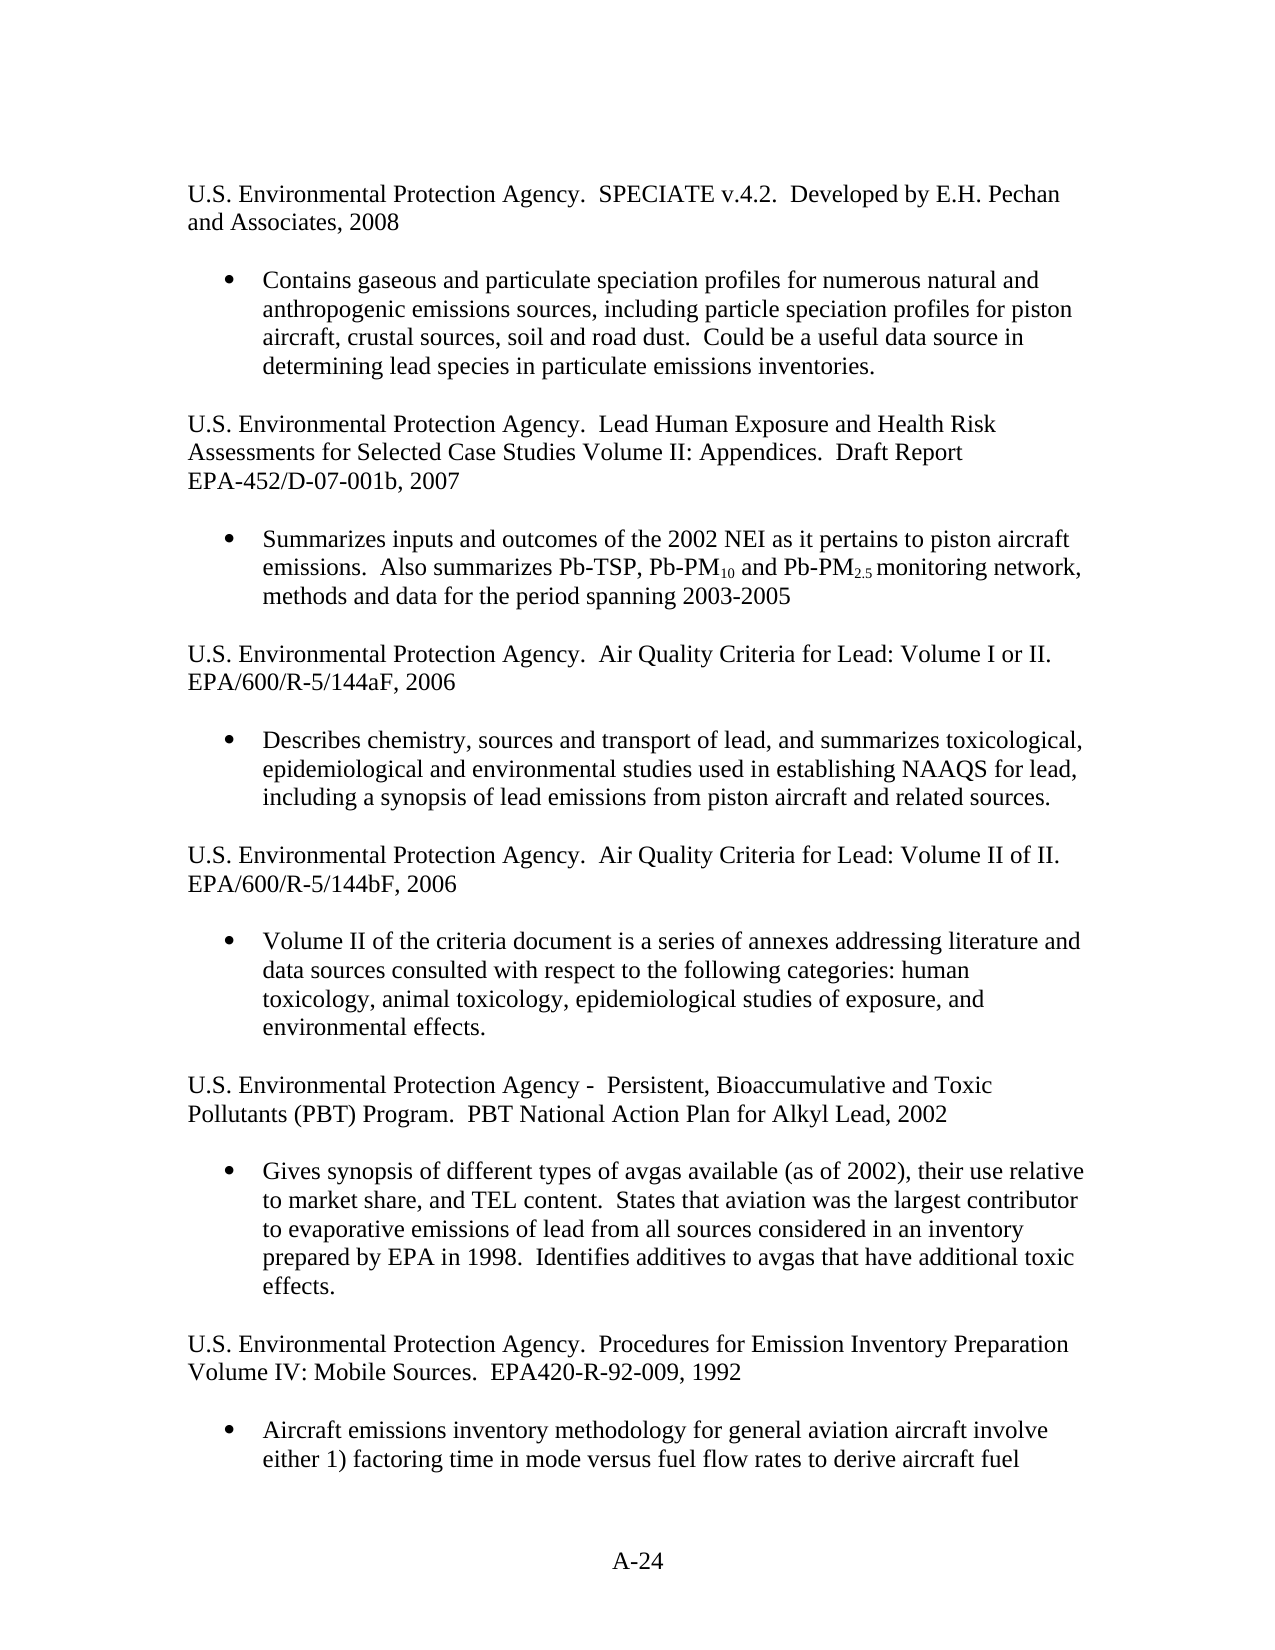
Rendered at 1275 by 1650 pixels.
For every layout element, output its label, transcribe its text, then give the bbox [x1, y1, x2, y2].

text U.S. Environmental Protection Agency. SPECIATE v.4.2. Developed by E.H. Pechan and Associates, 2008 [187, 179, 1087, 236]
list Gives synopsis of different types of avgas available (as of 2002), their use relative to market share, and TEL content. States that aviation was the largest contributor to evaporative emissions of lead from all sources considered in an inventory prepared by EPA in 1998. Identifies additives to avgas that have additional toxic effects. [225, 1156, 1087, 1300]
text U.S. Environmental Protection Agency. Air Quality Criteria for Lead: Volume II of II. EPA/600/R-5/144bF, 2006 [187, 840, 1087, 897]
text U.S. Environmental Protection Agency - Persistent, Bioaccumulative and Toxic Pollutants (PBT) Program. PBT National Action Plan for Alkyl Lead, 2002 [187, 1070, 1087, 1127]
text U.S. Environmental Protection Agency. Procedures for Emission Inventory Preparation Volume IV: Mobile Sources. EPA420-R-92-009, 1992 [187, 1329, 1087, 1386]
list Volume II of the criteria document is a series of annexes addressing literature and data sources consulted with respect to the following categories: human toxicology, animal toxicology, epidemiological studies of exposure, and environmental effects. [225, 926, 1087, 1041]
list Contains gaseous and particulate speciation profiles for numerous natural and anthropogenic emissions sources, including particle speciation profiles for piston aircraft, crustal sources, soil and road dust. Could be a useful data source in determining lead species in particulate emissions inventories. [225, 265, 1087, 380]
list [225, 1415, 1087, 1472]
text U.S. Environmental Protection Agency. Lead Human Exposure and Health Risk Assessments for Selected Case Studies Volume II: Appendices. Draft Report EPA-452/D-07-001b, 2007 [187, 409, 1087, 495]
list Summarizes inputs and outcomes of the 2002 NEI as it pertains to piston aircraft emissions. Also summarizes Pb-TSP, Pb-PM10 and Pb-PM2.5 monitoring network, methods and data for the period spanning 2003-2005 [225, 524, 1087, 610]
list Describes chemistry, sources and transport of lead, and summarizes toxicological, epidemiological and environmental studies used in establishing NAAQS for lead, including a synopsis of lead emissions from piston aircraft and related sources. [225, 725, 1087, 811]
text U.S. Environmental Protection Agency. Air Quality Criteria for Lead: Volume I or II. EPA/600/R-5/144aF, 2006 [187, 639, 1087, 696]
